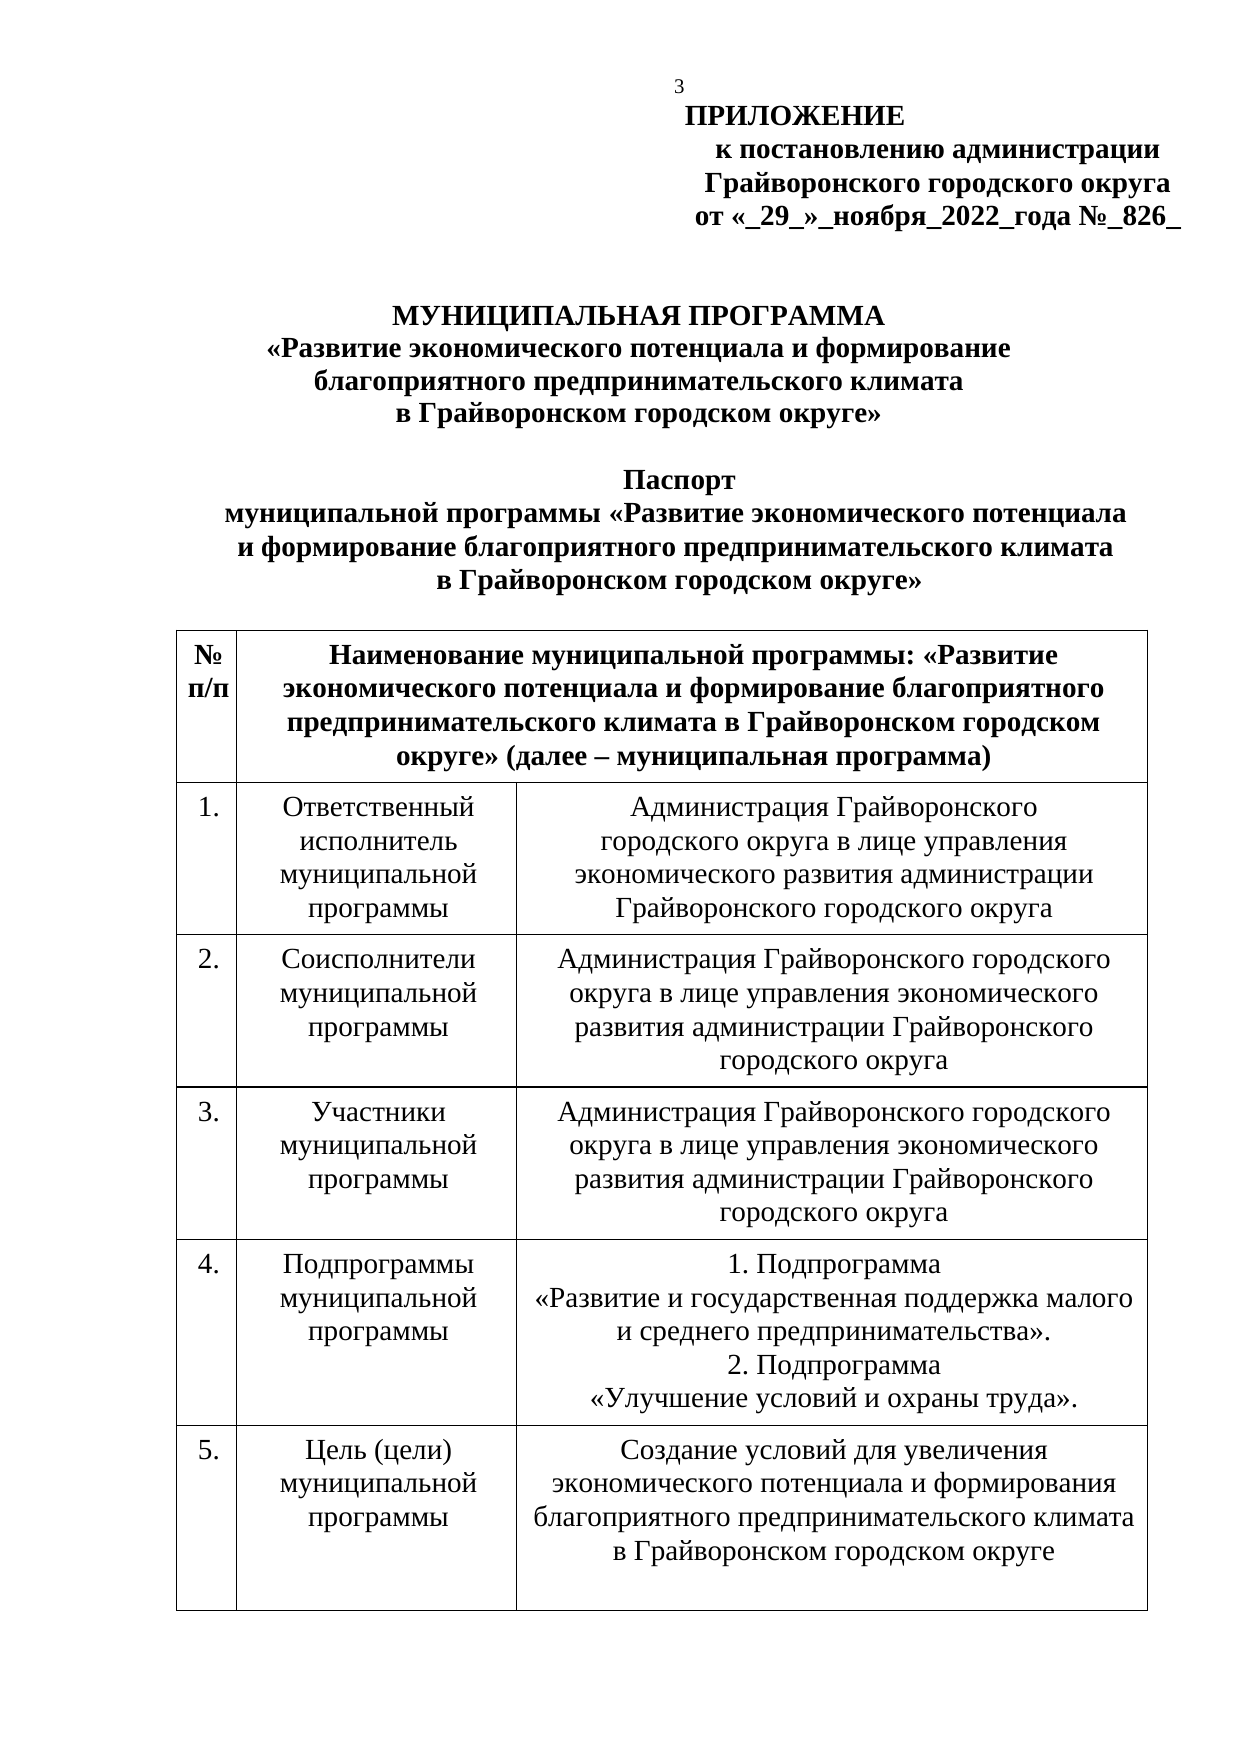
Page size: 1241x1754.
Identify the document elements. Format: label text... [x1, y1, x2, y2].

text Грайворонского городского округа [694, 165, 1181, 198]
table_cell Соисполнители муниципальной программы [237, 935, 516, 1086]
table_cell Создание условий для увеличения экономического потенциала и формирования благоприятного предпринимательского климата в Грайворонском городском округе [517, 1426, 1147, 1610]
table_cell Ответственный исполнитель муниципальной программы [237, 783, 516, 934]
text к постановлению администрации [694, 131, 1181, 165]
text от «_29_»_ноября_2022_года №_826_ [694, 198, 1181, 232]
table_cell Администрация Грайворонского городского округа в лице управления экономического развития администрации Грайворонского городского округа [517, 1088, 1147, 1239]
text в Грайворонском городском округе» [177, 397, 1100, 429]
table_cell Цель (цели) муниципальной программы [237, 1426, 516, 1610]
text МУНИЦИПАЛЬНАЯ ПРОГРАММА [177, 299, 1100, 331]
table_cell 1. Подпрограмма «Развитие и государственная поддержка малого и среднего предпринимательства». 2. Подпрограмма «Улучшение условий и охраны труда». [517, 1240, 1147, 1424]
table_cell Участники муниципальной программы [237, 1088, 516, 1239]
table_cell 4. [177, 1240, 236, 1424]
table_header № п/п [177, 631, 236, 782]
table_cell 5. [177, 1426, 236, 1610]
text ПРИЛОЖЕНИЕ [177, 98, 1181, 131]
table_cell 3. [177, 1088, 236, 1239]
table_cell Подпрограммы муниципальной программы [237, 1240, 516, 1424]
table_cell Администрация Грайворонского городского округа в лице управления экономического развития администрации Грайворонского городского округа [517, 935, 1147, 1086]
table_cell 2. [177, 935, 236, 1086]
text Паспорт [177, 462, 1181, 495]
table_cell 1. [177, 783, 236, 934]
text муниципальной программы «Развитие экономического потенциала и формирование благоприятного предпринимательского климата в Грайворонском городском округе» [177, 495, 1181, 596]
table_header Наименование муниципальной программы: «Развитие экономического потенциала и формирование благоприятного предпринимательского климата в Грайворонском городском округе» (далее – муниципальная программа) [237, 631, 1147, 782]
table_cell Администрация Грайворонского городского округа в лице управления экономического развития администрации Грайворонского городского округа [517, 783, 1147, 934]
text «Развитие экономического потенциала и формирование благоприятного предпринимательского климата [177, 331, 1100, 397]
